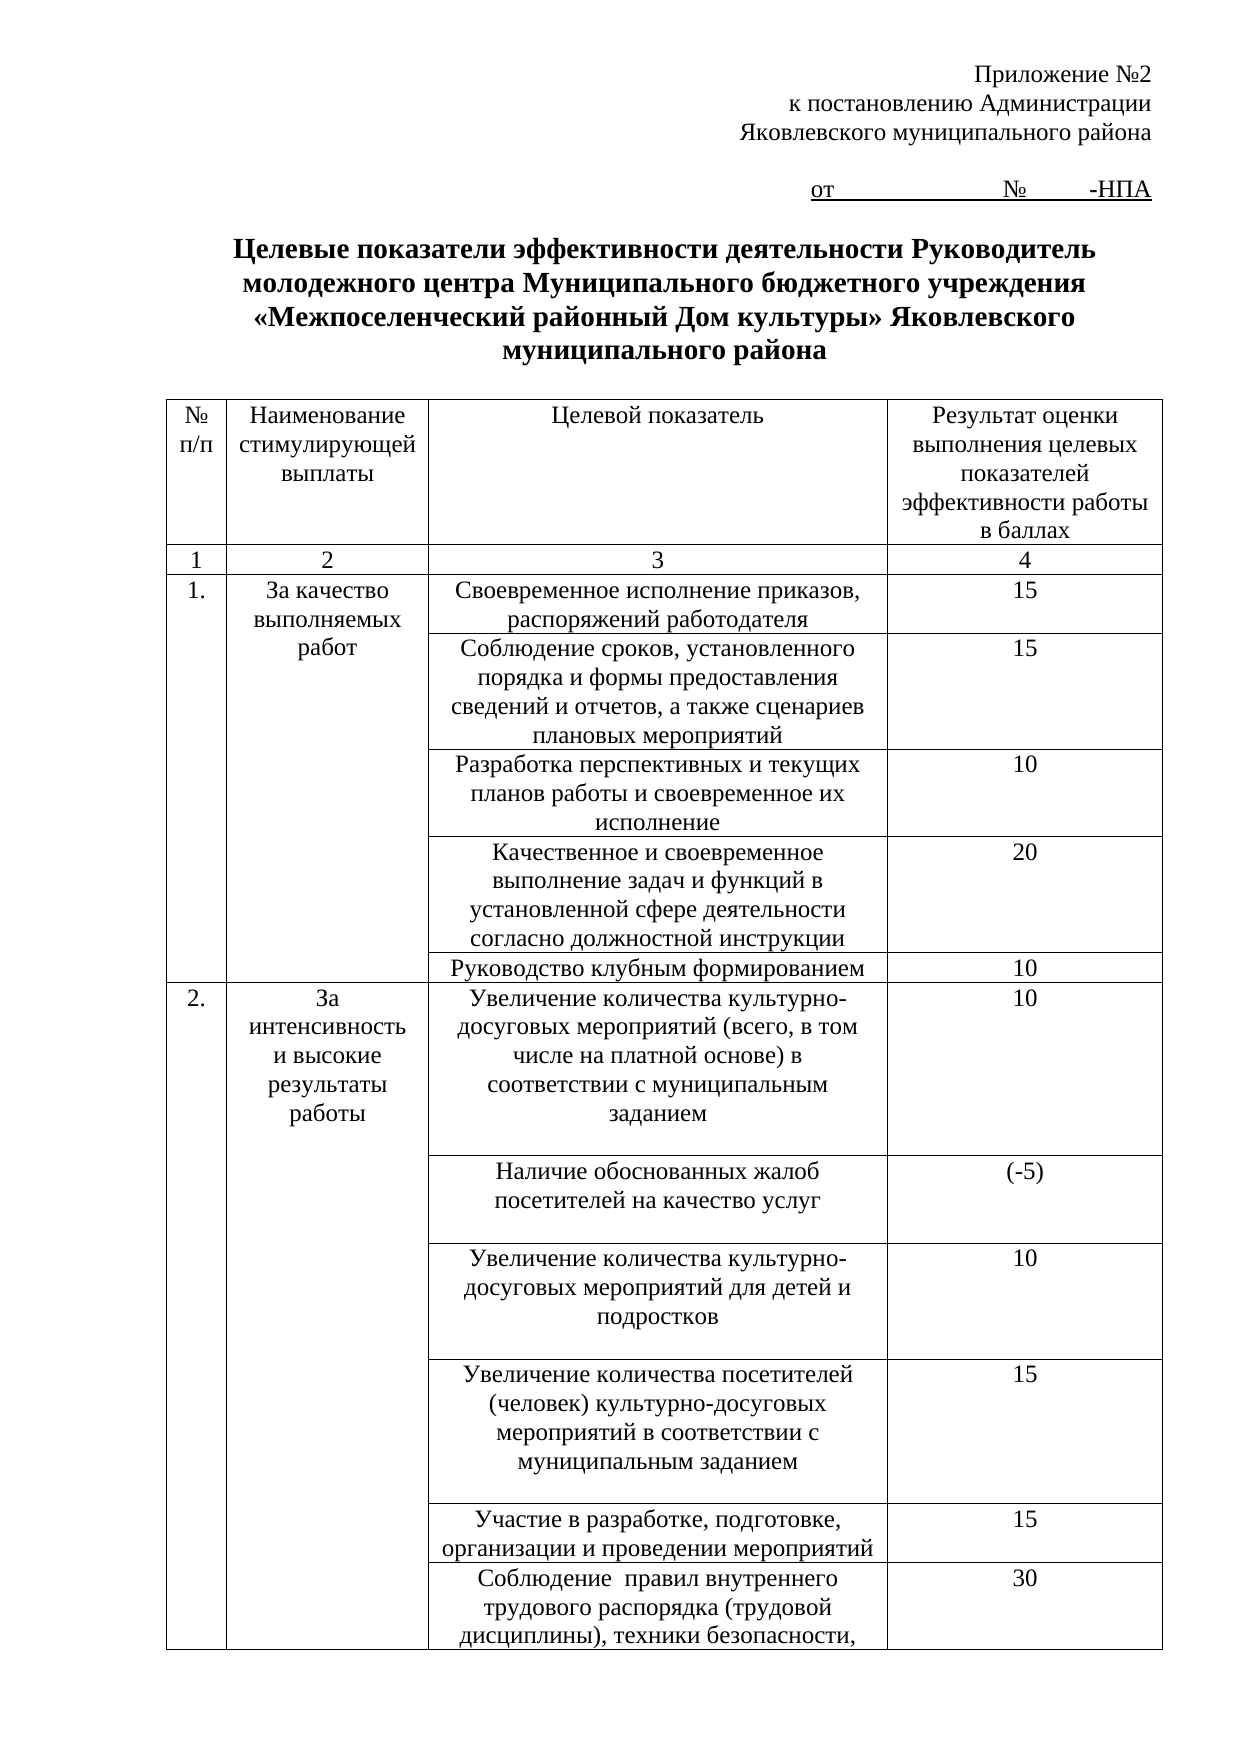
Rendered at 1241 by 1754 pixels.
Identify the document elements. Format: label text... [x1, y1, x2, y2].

table_cell 2 [227, 545, 428, 574]
table_header Наименование стимулирующей выплаты [227, 400, 428, 544]
table_cell Увеличение количества культурно-досуговых мероприятий (всего, в том числе на платной основе) в соответствии с муниципальным заданием [429, 983, 887, 1155]
table_cell Качественное и своевременное выполнение задач и функций в установленной сфере деятельности согласно должностной инструкции [429, 837, 887, 952]
text Приложение №2 [177, 59, 1152, 88]
table_cell 2. [167, 983, 226, 1649]
table_cell 3 [429, 545, 887, 574]
table_header № п/п [167, 400, 226, 544]
table_cell 4 [888, 545, 1162, 574]
table_cell 10 [888, 1244, 1162, 1358]
table_cell 15 [888, 1504, 1162, 1562]
table_cell Руководство клубным формированием [429, 953, 887, 982]
table_cell 1. [167, 575, 226, 982]
table_cell 15 [888, 575, 1162, 632]
table_cell 1 [167, 545, 226, 574]
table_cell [429, 1563, 887, 1649]
table_cell Наличие обоснованных жалоб посетителей на качество услуг [429, 1156, 887, 1242]
text Целевые показатели эффективности деятельности Руководитель молодежного центра Муниципального бюджетного учреждения «Межпоселенческий районный Дом культуры» Яковлевского муниципального района [177, 232, 1152, 366]
table_cell За качество выполняемых работ [227, 575, 428, 982]
table_cell 15 [888, 1360, 1162, 1503]
text Яковлевского муниципального района [177, 117, 1152, 145]
table_cell Разработка перспективных и текущих планов работы и своевременное их исполнение [429, 750, 887, 836]
table_cell 10 [888, 750, 1162, 836]
table_cell (-5) [888, 1156, 1162, 1242]
table_cell 20 [888, 837, 1162, 952]
table_cell 15 [888, 634, 1162, 748]
table_cell Увеличение количества культурно-досуговых мероприятий для детей и подростков [429, 1244, 887, 1358]
table_cell Увеличение количества посетителей (человек) культурно-досуговых мероприятий в соответствии с муниципальным заданием [429, 1360, 887, 1503]
table_cell 30 [888, 1563, 1162, 1649]
table_cell 10 [888, 953, 1162, 982]
table_cell 10 [888, 983, 1162, 1155]
table_header Результат оценки выполнения целевых показателей эффективности работы в баллах [888, 400, 1162, 544]
table_cell Своевременное исполнение приказов, распоряжений работодателя [429, 575, 887, 632]
text от № -НПА [177, 174, 1152, 203]
table_cell За интенсивность и высокие результаты работы [227, 983, 428, 1649]
table_cell Участие в разработке, подготовке, организации и проведении мероприятий [429, 1504, 887, 1562]
table_header Целевой показатель [429, 400, 887, 544]
text к постановлению Администрации [177, 88, 1152, 117]
table_cell Соблюдение сроков, установленного порядка и формы предоставления сведений и отчетов, а также сценариев плановых мероприятий [429, 634, 887, 748]
